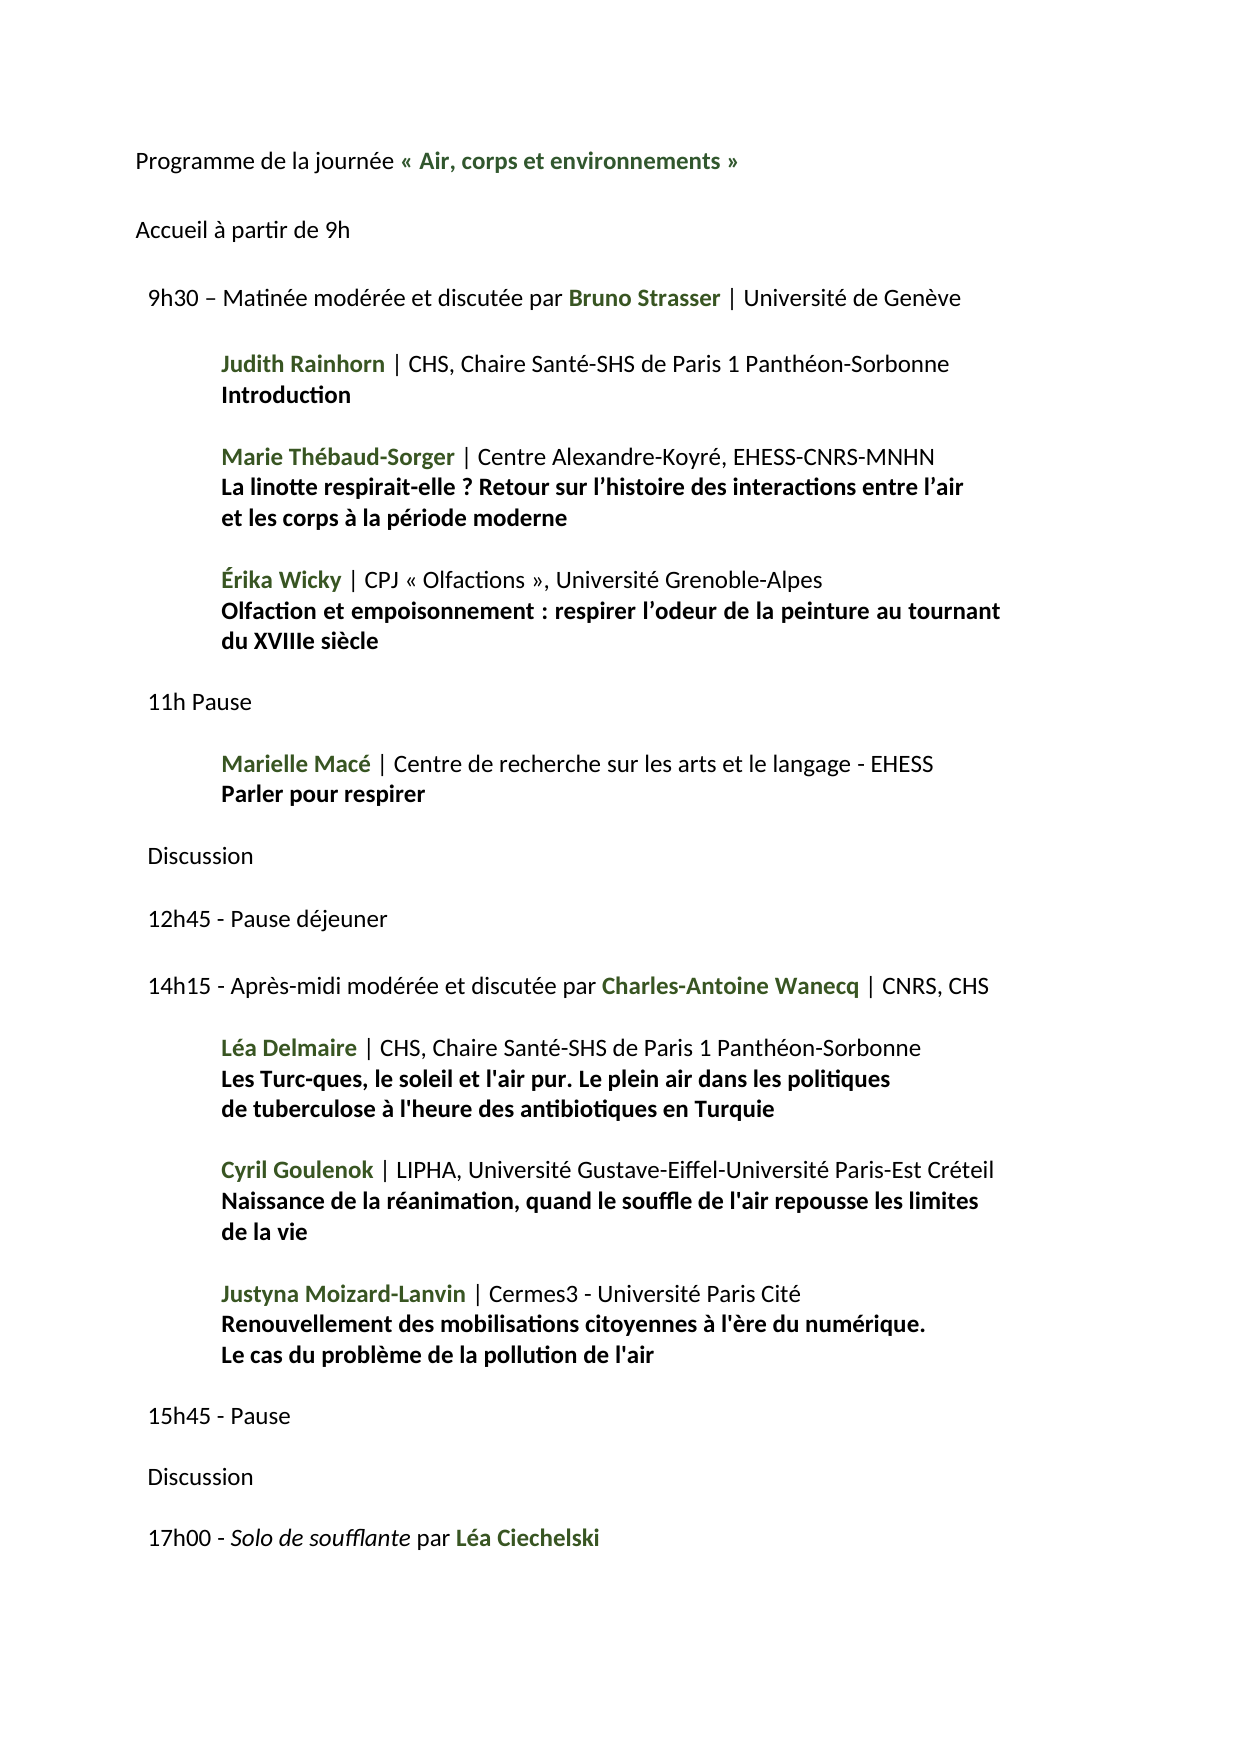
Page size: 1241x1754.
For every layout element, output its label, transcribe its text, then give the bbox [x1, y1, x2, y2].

text Léa Delmaire | CHS, Chaire Santé-SHS de Paris 1 Panthéon-Sorbonne [221, 1032, 1105, 1063]
text 17h00 - Solo de soufflante par Léa Ciechelski [135, 1522, 1105, 1553]
text 9h30 – Matinée modérée et discutée par Bruno Strasser | Université de Genève [147, 282, 1105, 312]
text 14h15 - Après-midi modérée et discutée par Charles-Antoine Wanecq | CNRS, CHS [147, 970, 1105, 1001]
text Marielle Macé | Centre de recherche sur les arts et le langage - EHESS [221, 748, 1105, 778]
subtitle Parler pour respirer [221, 778, 1105, 809]
text 15h45 - Pause [147, 1400, 1105, 1431]
subtitle Introduction [221, 379, 1105, 409]
text du XVIIIe siècle [221, 625, 1105, 656]
text Discussion [147, 841, 1105, 871]
text Justyna Moizard-Lanvin | Cermes3 - Université Paris Cité Renouvellement des mobilisations citoyennes à l'ère du numérique. Le cas du problème de la pollution de l'air [221, 1278, 936, 1369]
text Marie Thébaud-Sorger | Centre Alexandre-Koyré, EHESS-CNRS-MNHN [221, 441, 1105, 472]
subtitle La linotte respirait-elle ? Retour sur l’histoire des interactions entre l’air [221, 472, 1105, 502]
text Érika Wicky | CPJ « Olfactions », Université Grenoble-Alpes [221, 564, 1105, 595]
text Programme de la journée « Air, corps et environnements » [135, 146, 1105, 176]
text Accueil à partir de 9h [135, 214, 1105, 245]
subtitle Olfaction et empoisonnement : respirer l’odeur de la peinture au tournant [221, 595, 1105, 625]
text 12h45 - Pause déjeuner [147, 903, 1105, 933]
text et les corps à la période moderne [221, 502, 1105, 533]
text 11h Pause [147, 686, 1105, 717]
text Judith Rainhorn | CHS, Chaire Santé-SHS de Paris 1 Panthéon-Sorbonne [221, 348, 1105, 379]
subtitle Les Turc-ques, le soleil et l'air pur. Le plein air dans les politiques de tuberculose à l'heure des antibiotiques en Turquie [221, 1063, 910, 1124]
text Cyril Goulenok | LIPHA, Université Gustave-Eiffel-Université Paris-Est Créteil Naissance de la réanimation, quand le souffle de l'air repousse les limites de la vie [221, 1155, 997, 1246]
text Discussion [147, 1461, 1105, 1492]
